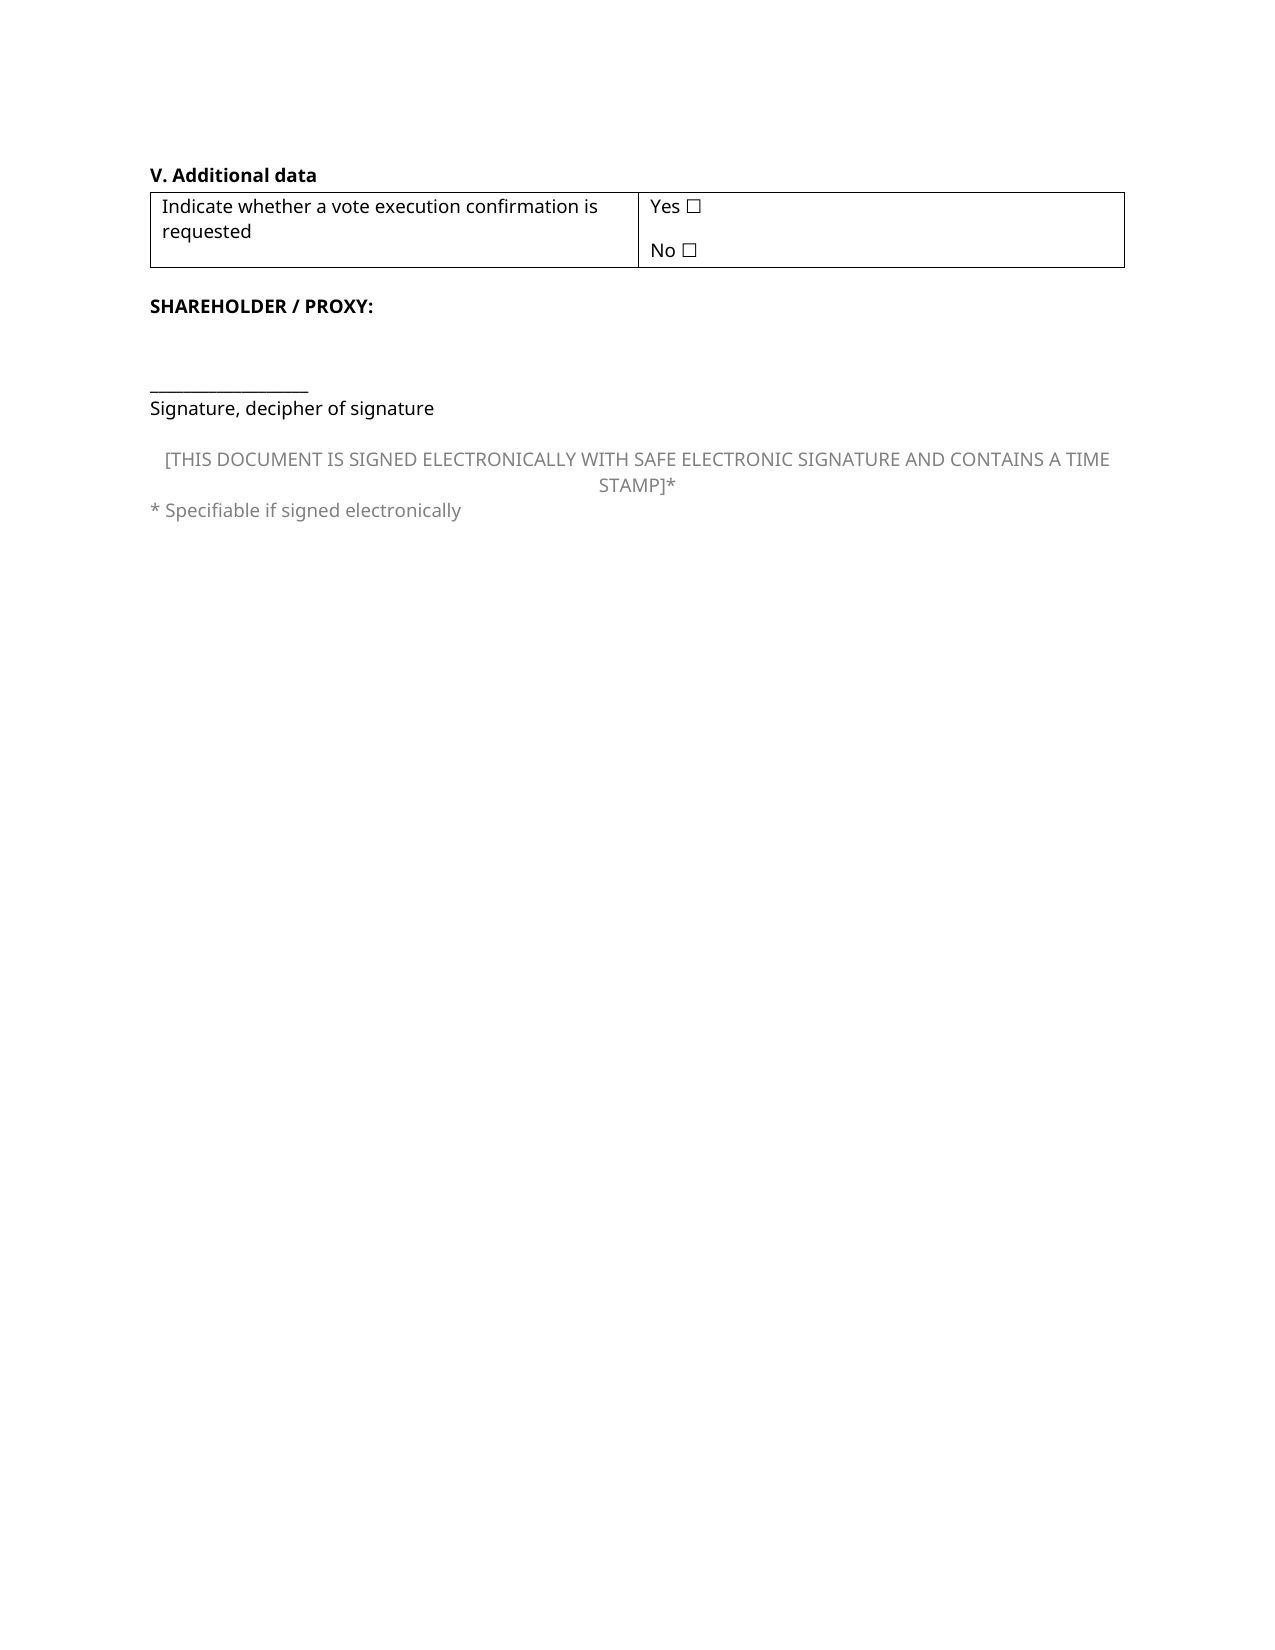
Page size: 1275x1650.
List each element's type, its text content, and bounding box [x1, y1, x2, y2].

text * Specifiable if signed electronically [150, 498, 1125, 523]
text ___________________ [150, 370, 1125, 396]
text SHAREHOLDER / PROXY: [150, 294, 1125, 319]
table_header Yes No [639, 193, 1124, 267]
text Signature, decipher of signature [150, 396, 1125, 421]
table_header Indicate whether a vote execution confirmation is requested [151, 193, 638, 267]
text [THIS DOCUMENT IS SIGNED ELECTRONICALLY WITH SAFE ELECTRONIC SIGNATURE AND CONTAINS A TIME STAMP]* [150, 447, 1125, 498]
text V. Additional data [150, 162, 600, 188]
